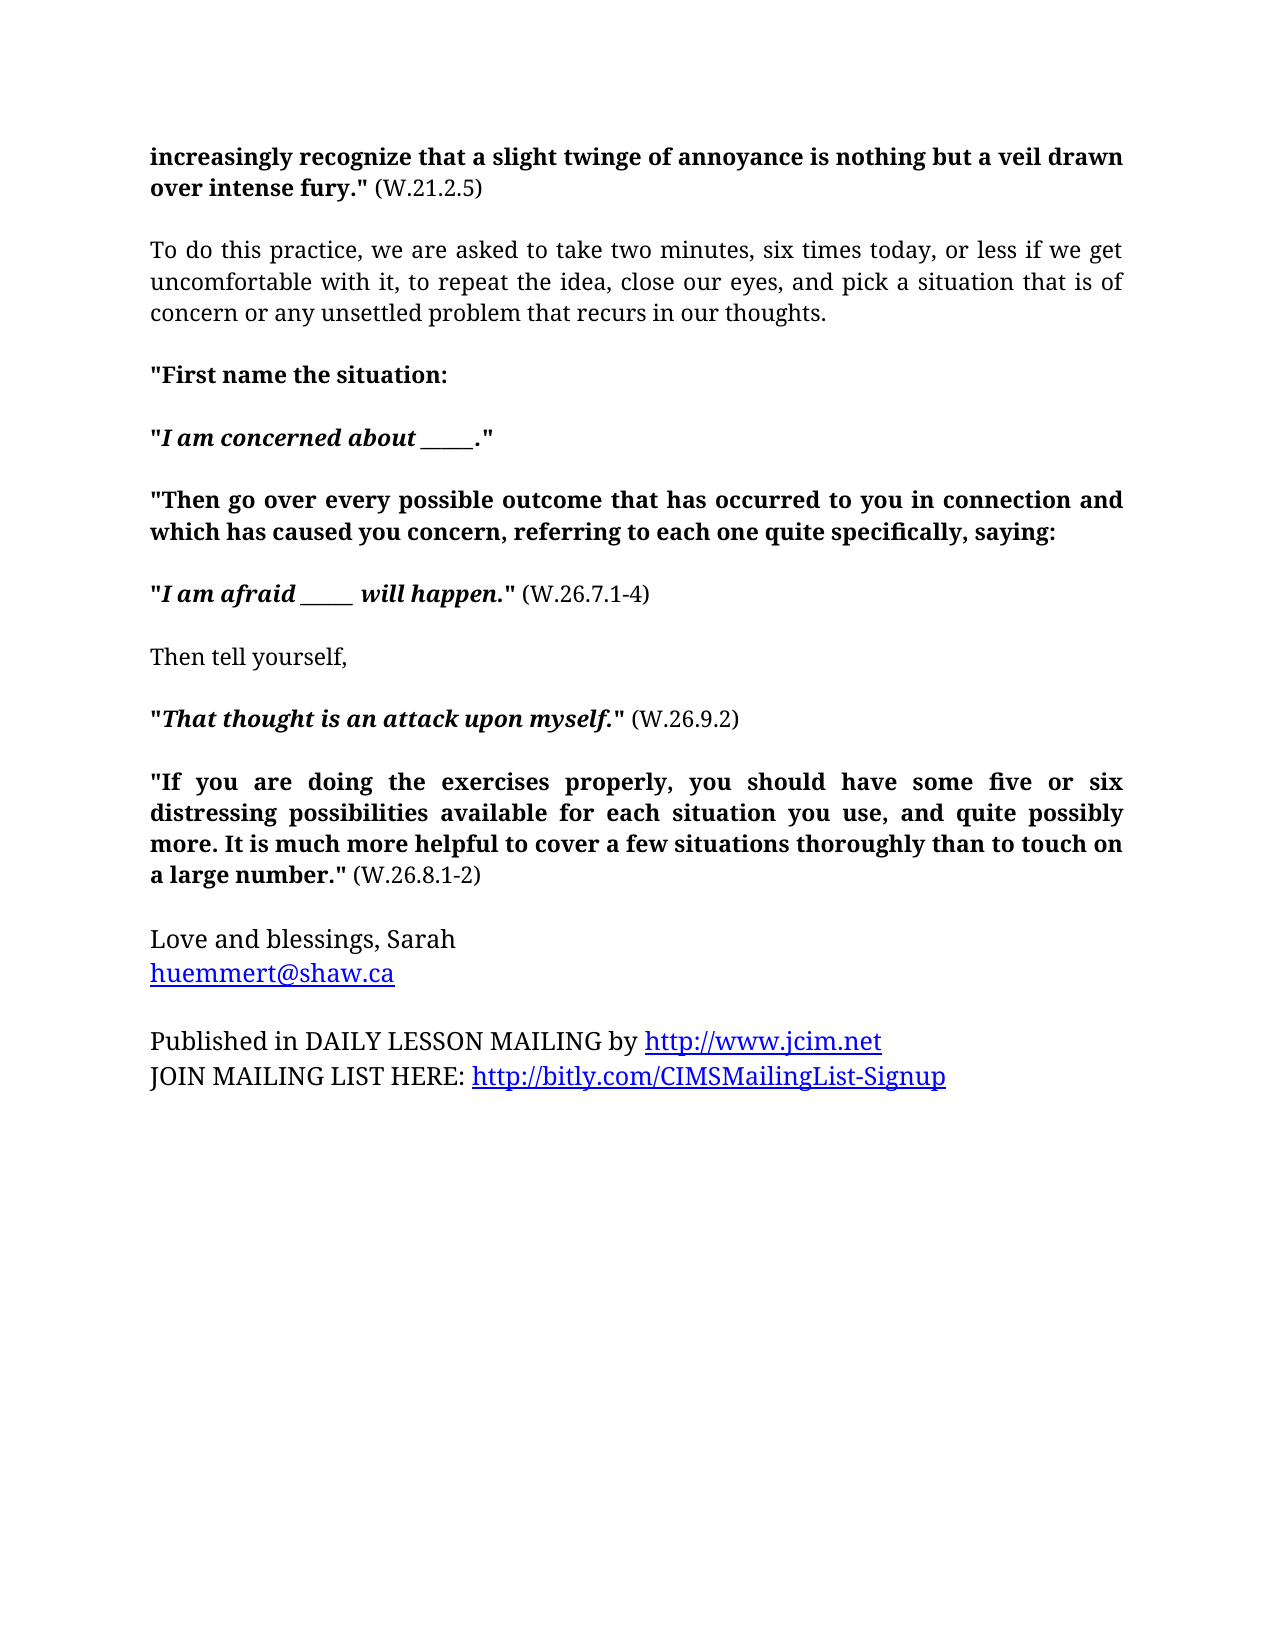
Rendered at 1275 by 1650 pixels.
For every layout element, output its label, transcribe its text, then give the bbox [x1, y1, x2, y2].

text To do this practice, we are asked to take two minutes, six times today, or less if we get uncomfortable with it, to repeat the idea, close our eyes, and pick a situation that is of concern or any unsettled problem that recurs in our thoughts. [150, 234, 1125, 328]
text Published in DAILY LESSON MAILING by http://www.jcim.net [150, 1024, 1125, 1058]
text Love and blessings, Sarah huemmert@shaw.ca [150, 922, 1125, 990]
text "I am concerned about _____." [150, 422, 1125, 453]
text "I am afraid _____ will happen." (W.26.7.1-4) [150, 578, 1125, 609]
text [150, 141, 1125, 203]
text "Then go over every possible outcome that has occurred to you in connection and which has caused you concern, referring to each one quite specifically, saying: [150, 484, 1125, 547]
text "That thought is an attack upon myself." (W.26.9.2) [150, 703, 1125, 734]
text "First name the situation: [150, 359, 1125, 391]
text Then tell yourself, [150, 641, 1125, 672]
text "If you are doing the exercises properly, you should have some five or six distressing possibilities available for each situation you use, and quite possibly more. It is much more helpful to cover a few situations thoroughly than to touch on a large number." (W.26.8.1-2) [150, 766, 1125, 891]
text JOIN MAILING LIST HERE: http://bitly.com/CIMSMailingList-Signup [150, 1058, 1125, 1092]
